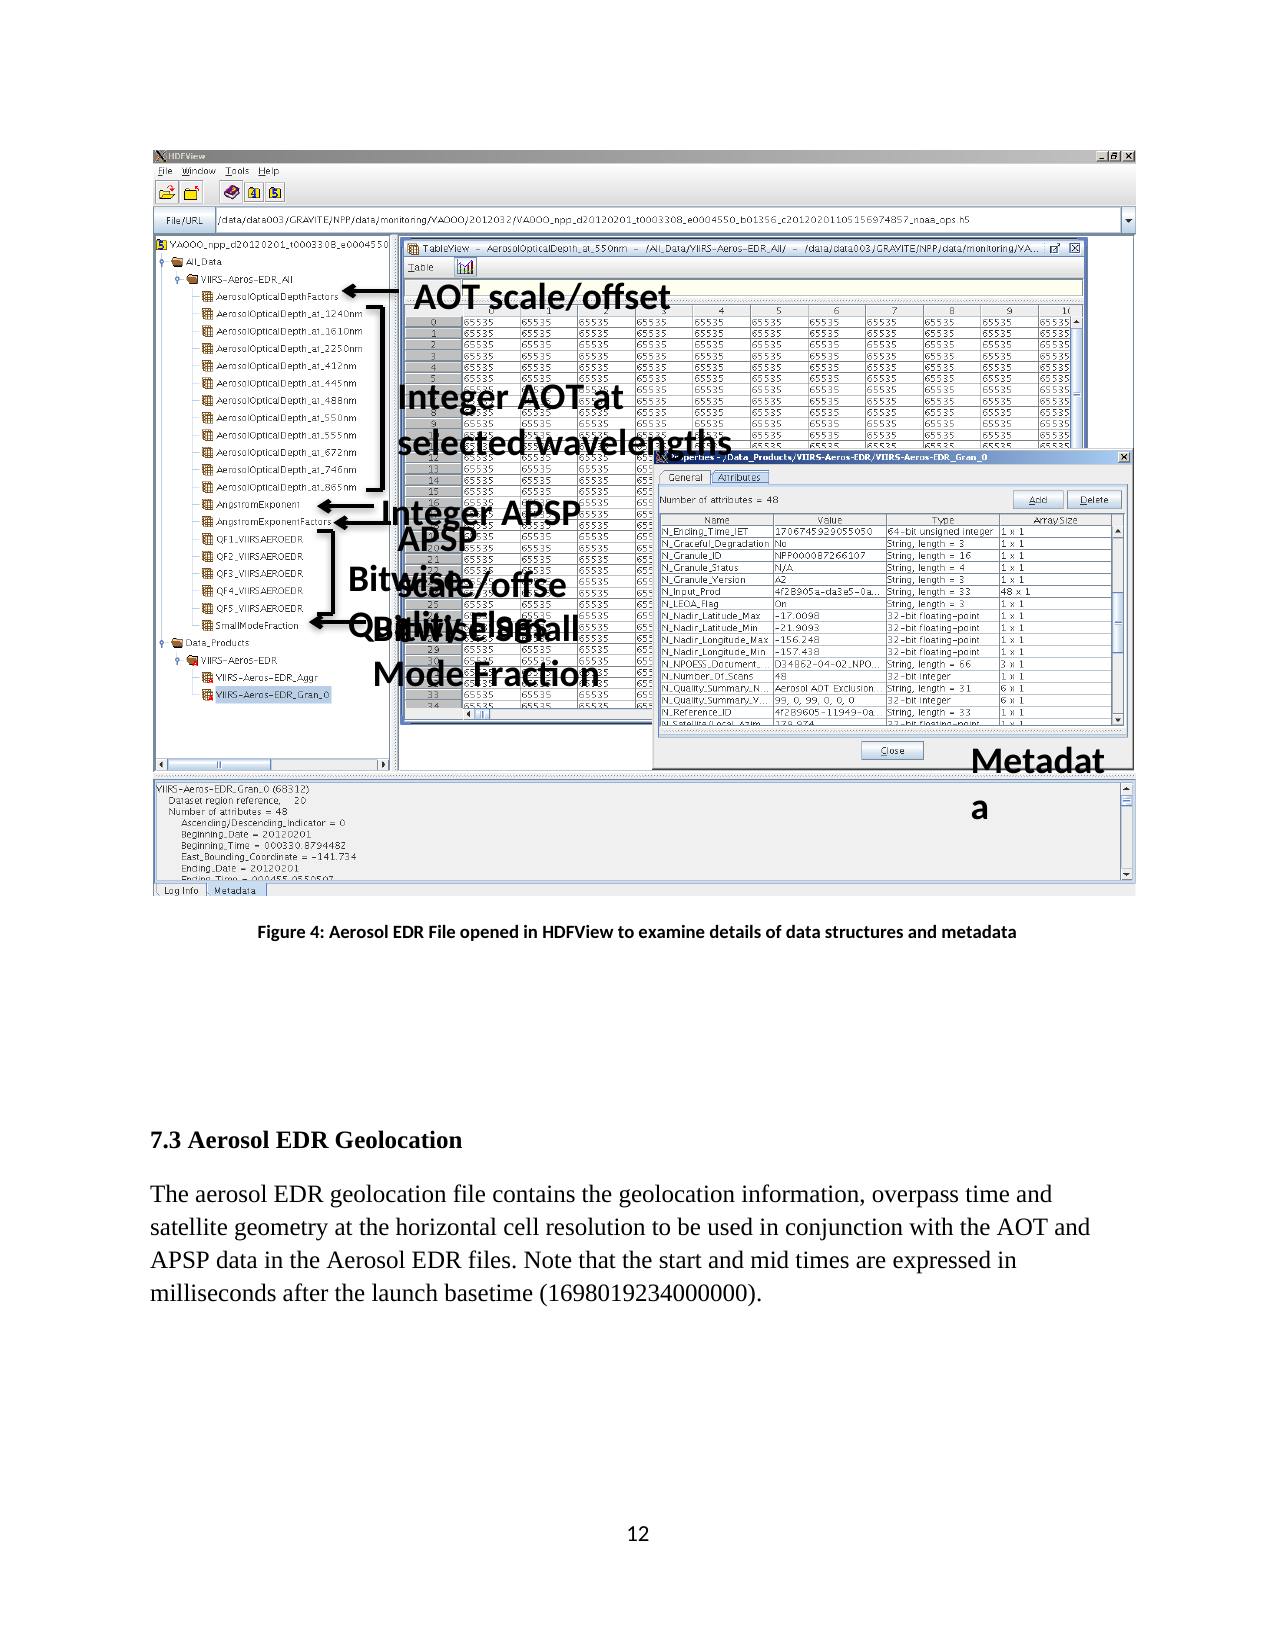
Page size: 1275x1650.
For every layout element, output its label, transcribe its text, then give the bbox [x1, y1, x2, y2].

text The aerosol EDR geolocation file contains the geolocation information, overpass time and satellite geometry at the horizontal cell resolution to be used in conjunction with the AOT and APSP data in the Aerosol EDR files. Note that the start and mid times are expressed in milliseconds after the launch basetime (1698019234000000). [150, 1179, 1125, 1307]
text Figure 4: Aerosol EDR File opened in HDFView to examine details of data structures and metadata [150, 920, 1125, 943]
picture [153, 150, 1136, 896]
text 7.3 Aerosol EDR Geolocation [150, 1125, 1125, 1154]
